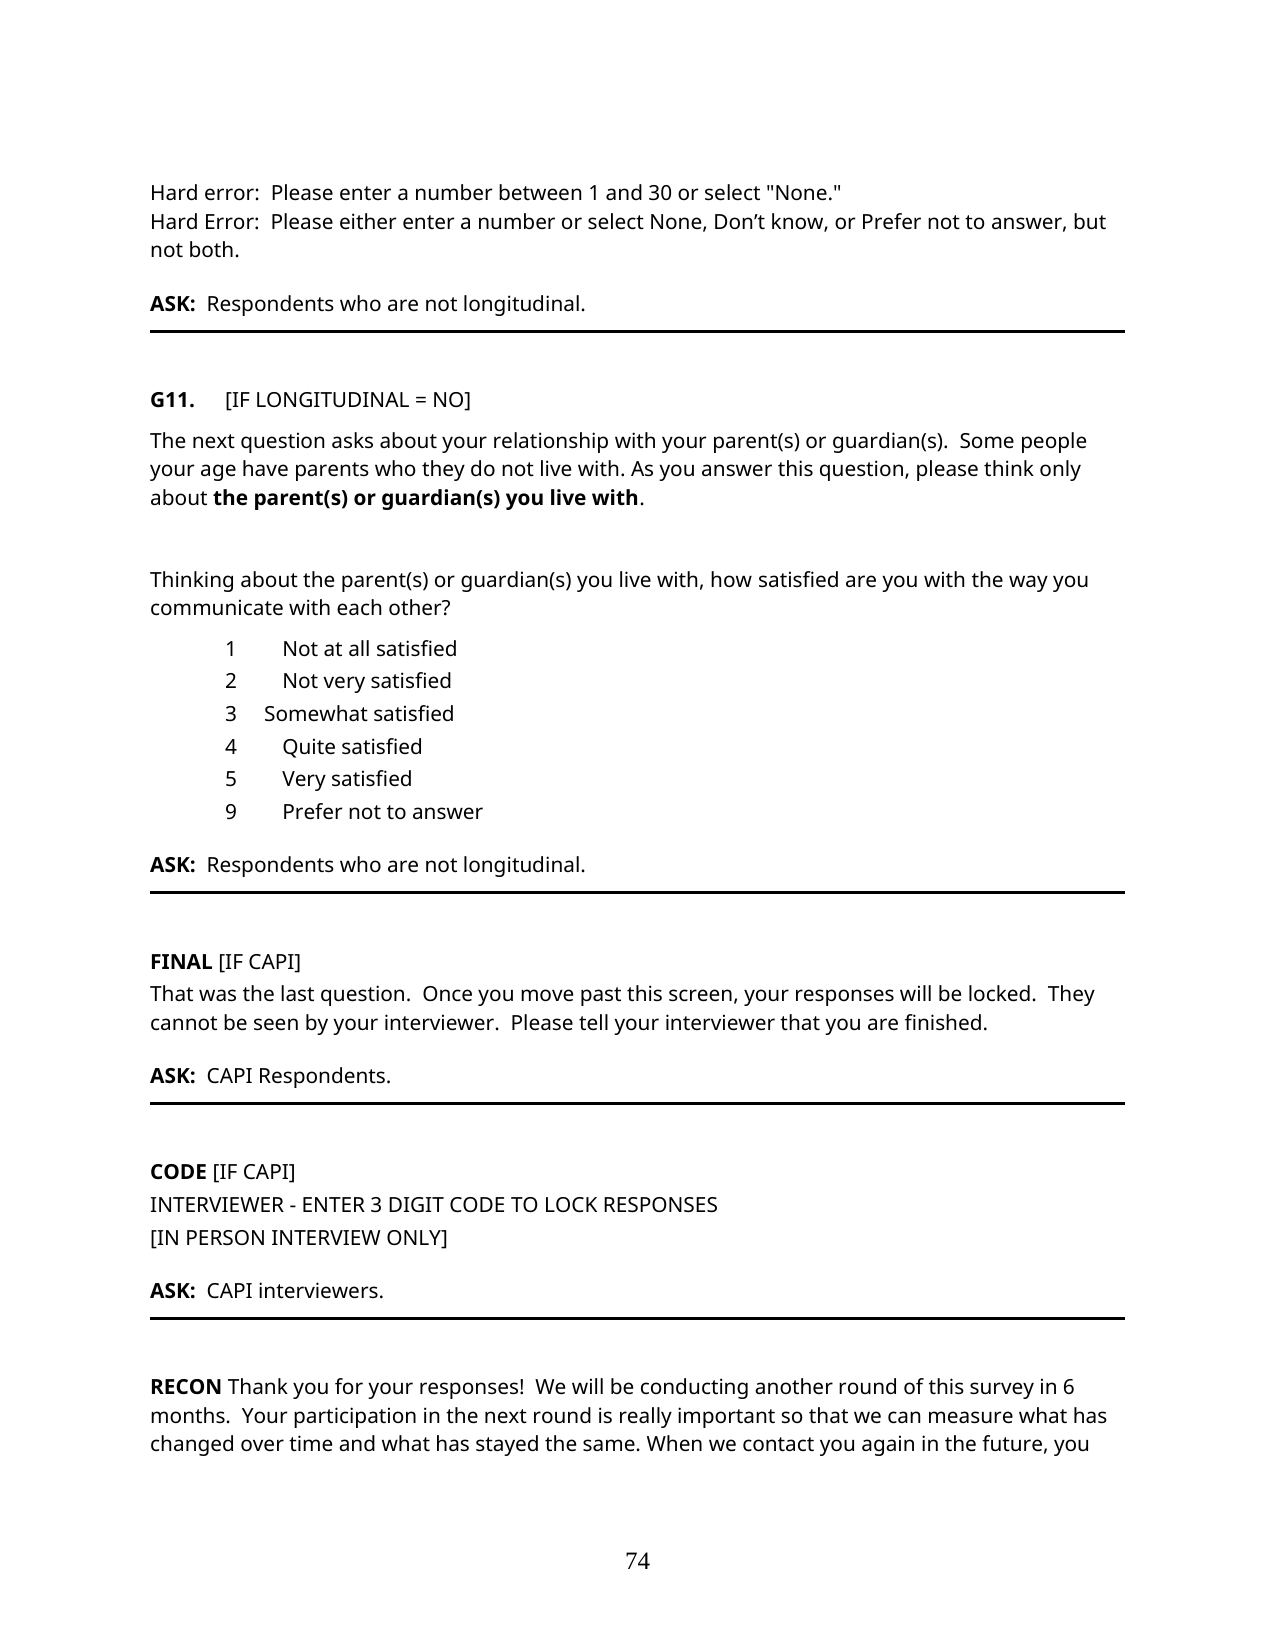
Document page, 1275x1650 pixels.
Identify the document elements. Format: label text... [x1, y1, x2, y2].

text ASK: Respondents who are not longitudinal. [150, 851, 1125, 891]
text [150, 1372, 1125, 1458]
text [IN PERSON INTERVIEW ONLY] [150, 1223, 1125, 1251]
text ASK: Respondents who are not longitudinal. [150, 289, 1125, 330]
text That was the last question. Once you move past this screen, your responses will be locked. They cannot be seen by your interviewer. Please tell your interviewer that you are finished. [150, 979, 1125, 1036]
text FINAL [IF CAPI] [150, 947, 1125, 975]
text 9 Prefer not to answer [225, 797, 1125, 826]
text Thinking about the parent(s) or guardian(s) you live with, how satisfied are you with the way you communicate with each other? [150, 565, 1125, 622]
text INTERVIEWER - ENTER 3 DIGIT CODE TO LOCK RESPONSES [150, 1190, 1125, 1218]
text 4 Quite satisfied [225, 732, 1125, 760]
text Hard Error: Please either enter a number or select None, Don’t know, or Prefer not to answer, but not both. [240, 207, 1125, 264]
text 2 Not very satisfied [225, 667, 1125, 695]
text Hard error: Please enter a number between 1 and 30 or select "None." [150, 178, 1125, 207]
text 3 Somewhat satisfied [225, 699, 1125, 728]
text 5 Very satisfied [225, 764, 1125, 793]
text 1 Not at all satisfied [225, 634, 1125, 662]
text CODE [IF CAPI] [150, 1157, 1125, 1186]
text ASK: CAPI interviewers. [150, 1276, 1125, 1317]
text G11. [IF LONGITUDINAL = NO] [150, 385, 1125, 413]
text ASK: CAPI Respondents. [150, 1061, 1125, 1102]
text The next question asks about your relationship with your parent(s) or guardian(s). Some people your age have parents who they do not live with. As you answer this question, please think only about the parent(s) or guardian(s) you live with. [150, 426, 1125, 511]
